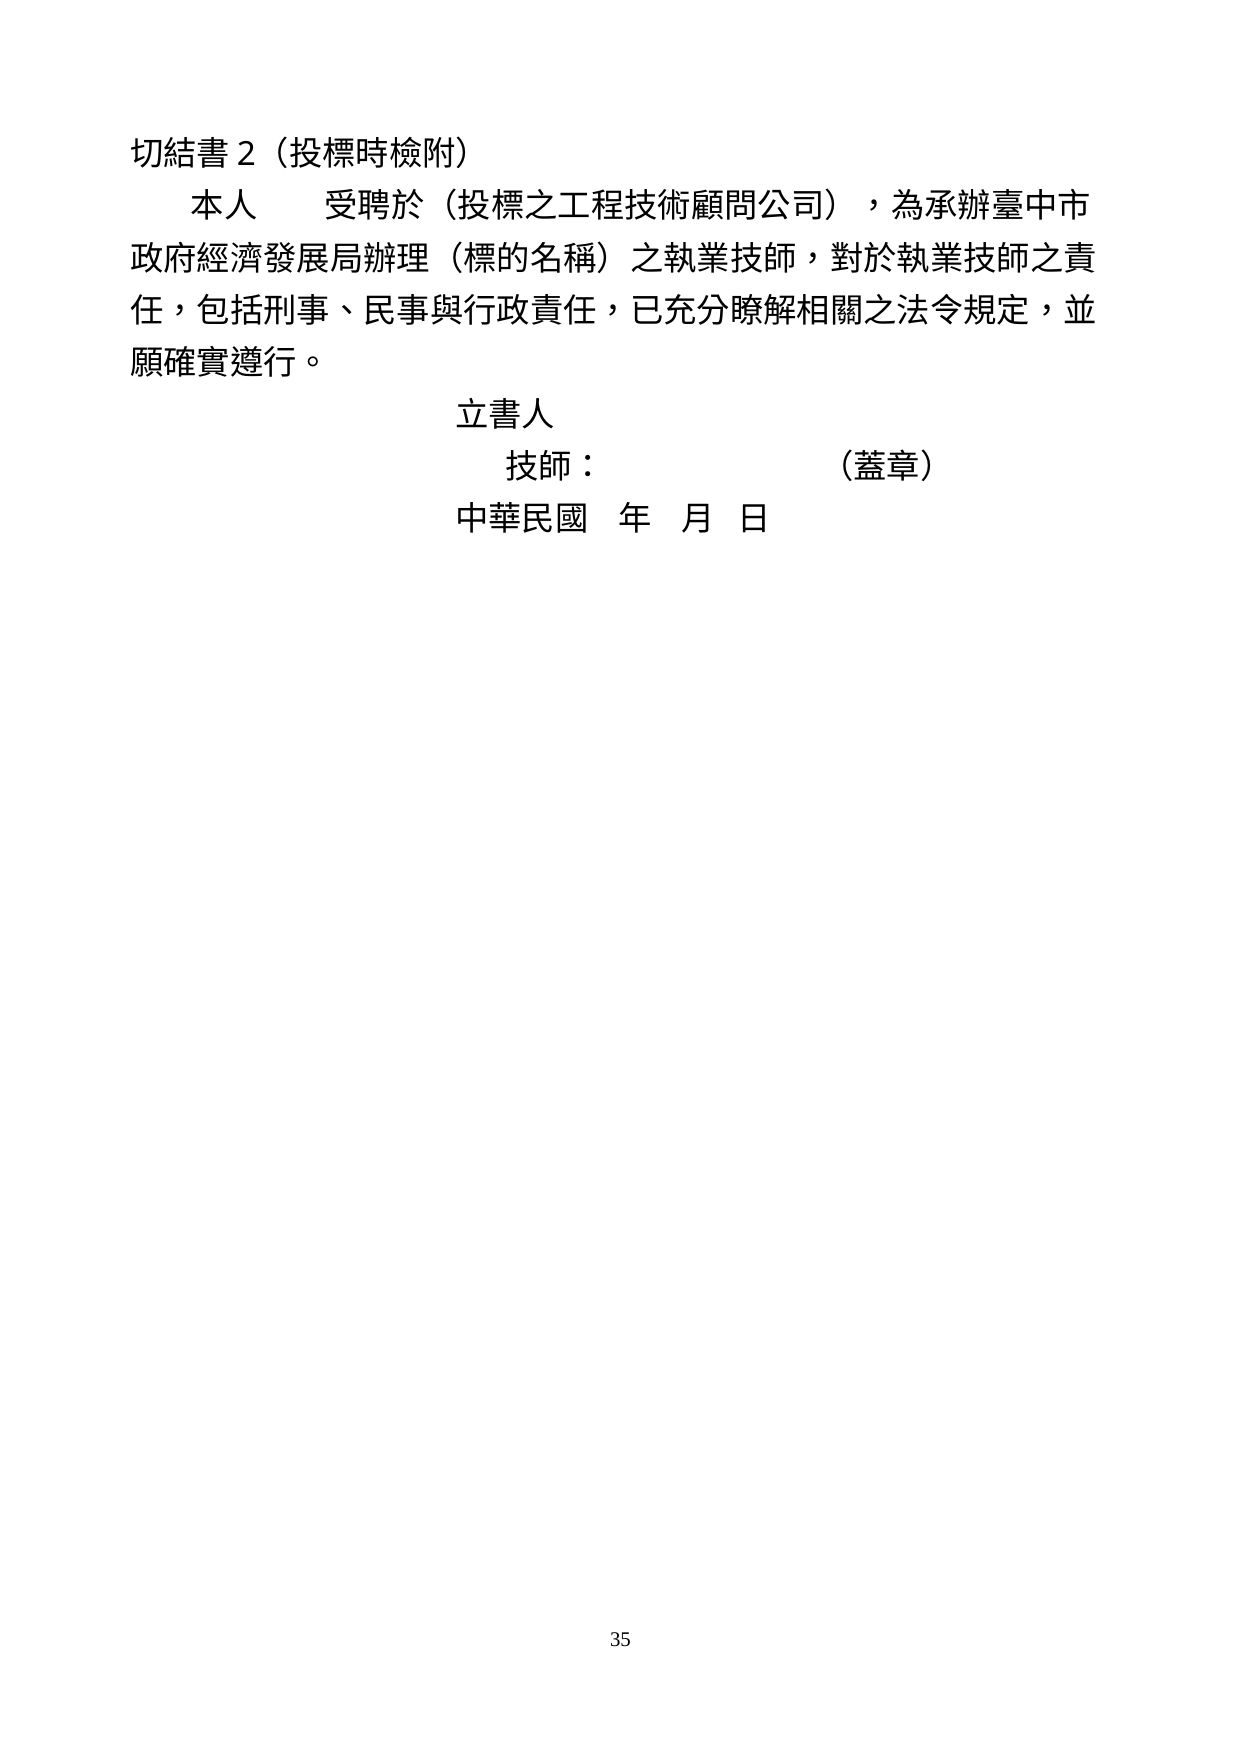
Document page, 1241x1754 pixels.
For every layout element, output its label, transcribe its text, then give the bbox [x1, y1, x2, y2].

text 切結書2（投標時檢附） [130, 125, 1110, 177]
text 技師： （蓋章） [505, 438, 1110, 490]
text 本人 受聘於（投標之工程技術顧問公司），為承辦臺中市政府經濟發展局辦理（標的名稱）之執業技師，對於執業技師之責任，包括刑事、民事與行政責任，已充分瞭解相關之法令規定，並願確實遵行。 [130, 177, 1110, 386]
text 立書人 [455, 386, 1110, 438]
text 中華民國 年 月 日 [455, 490, 1110, 542]
